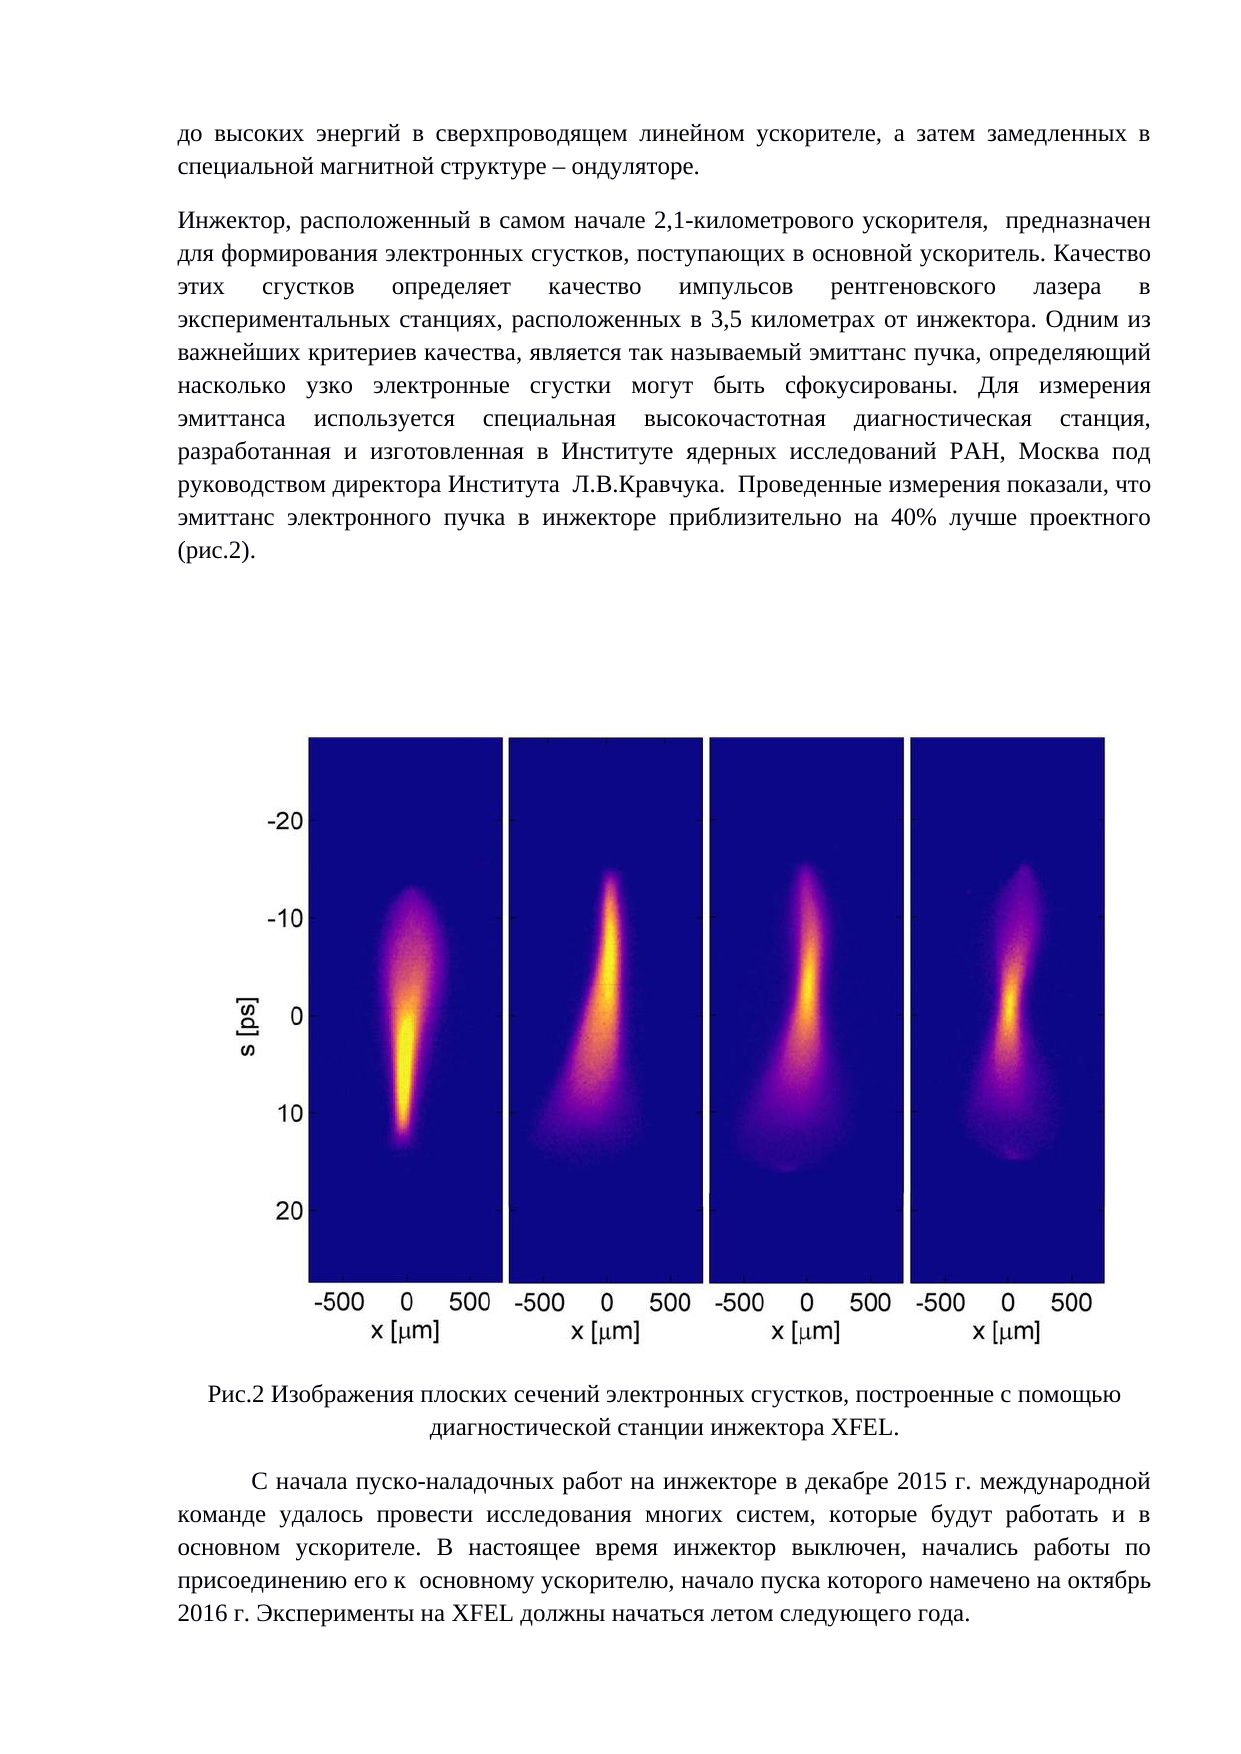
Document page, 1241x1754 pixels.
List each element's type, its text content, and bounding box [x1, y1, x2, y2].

text Рис.2 Изображения плоских сечений электронных сгустков, построенные с помощью диагностической станции инжектора XFEL. [177, 1379, 1152, 1441]
picture [177, 696, 1152, 1355]
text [177, 118, 1152, 180]
text С начала пуско-наладочных работ на инжекторе в декабре 2015 г. международной команде удалось провести исследования многих систем, которые будут работать и в основном ускорителе. В настоящее время инжектор выключен, начались работы по присоединению его к основному ускорителю, начало пуска которого намечено на октябрь 2016 г. Эксперименты на XFEL должны начаться летом следующего года. [177, 1466, 1152, 1627]
text Инжектор, расположенный в самом начале 2,1-километрового ускорителя, предназначен для формирования электронных сгустков, поступающих в основной ускоритель. Качество этих сгустков определяет качество импульсов рентгеновского лазера в экспериментальных станциях, расположенных в 3,5 километрах от инжектора. Одним из важнейших критериев качества, является так называемый эмиттанс пучка, определяющий насколько узко электронные сгустки могут быть сфокусированы. Для измерения эмиттанса используется специальная высокочастотная диагностическая станция, разработанная и изготовленная в Институте ядерных исследований РАН, Москва под руководством директора Института Л.В.Кравчука. Проведенные измерения показали, что эмиттанс электронного пучка в инжекторе приблизительно на 40% лучше проектного (рис.2). [177, 205, 1152, 564]
